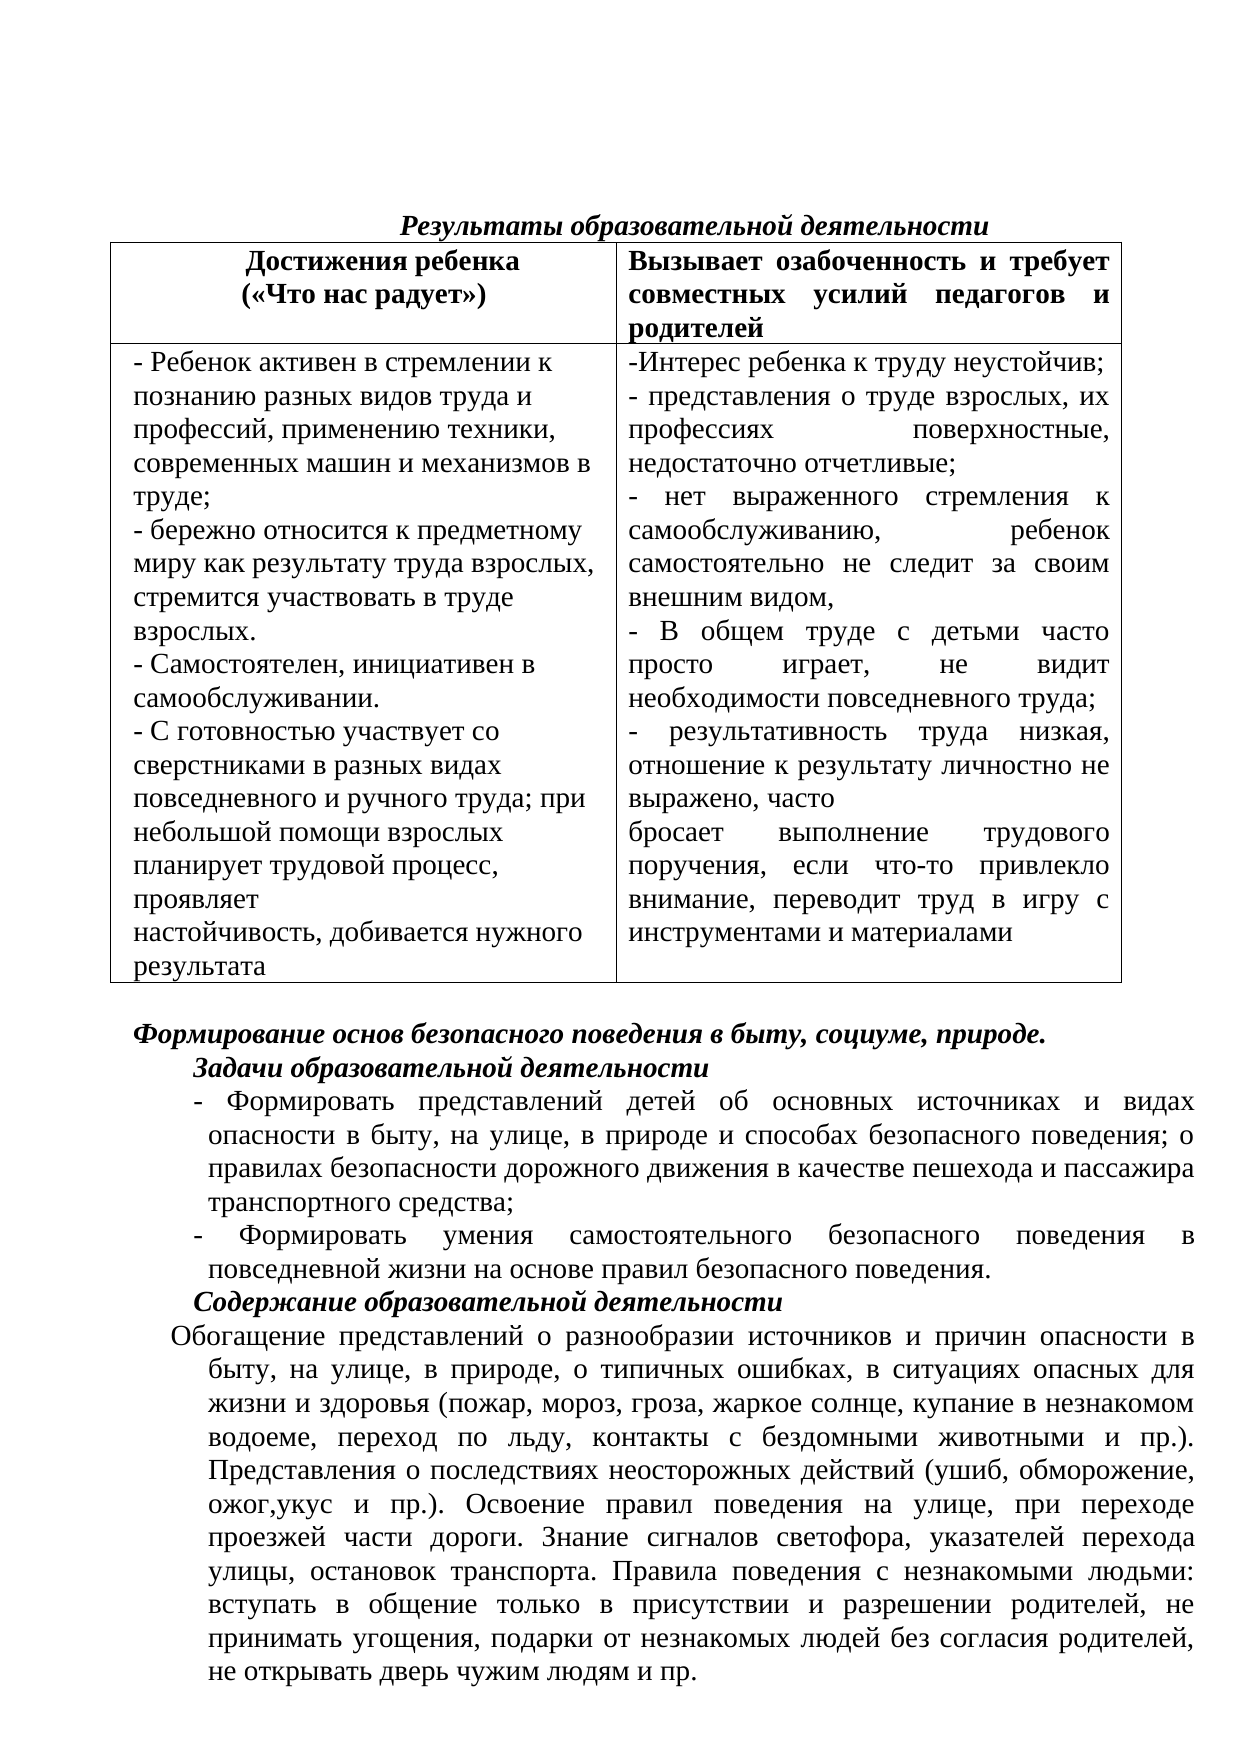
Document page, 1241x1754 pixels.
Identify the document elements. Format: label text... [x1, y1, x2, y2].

list Обогащение представлений о разнообразии источников и причин опасности в быту, на улице, в природе, о типичных ошибках, в ситуациях опасных для жизни и здоровья (пожар, мороз, гроза, жаркое солнце, купание в незнакомом водоеме, переход по льду, контакты с бездомными животными и пр.). Представления о последствиях неосторожных действий (ушиб, обморожение, ожог,укус и пр.). Освоение правил поведения на улице, при переходе проезжей части дороги. Знание сигналов светофора, указателей перехода улицы, остановок транспорта. Правила поведения с незнакомыми людьми: вступать в общение только в присутствии и разрешении родителей, не принимать угощения, подарки от незнакомых людей без согласия родителей, не открывать дверь чужим людям и пр. [170, 1318, 1196, 1687]
table_cell -Интерес ребенка к труду неустойчив; - представления о труде взрослых, их профессиях поверхностные, недостаточно отчетливые; - нет выраженного стремления к самообслуживанию, ребенок самостоятельно не следит за своим внешним видом, - В общем труде с детьми часто просто играет, не видит необходимости повседневного труда; - результативность труда низкая, отношение к результату личностно не выражено, часто бросает выполнение трудового поручения, если что-то привлекло внимание, переводит труд в игру с инструментами и материалами [617, 344, 1121, 982]
table_header Вызывает озабоченность и требует совместных усилий педагогов и родителей [617, 243, 1121, 343]
list Формирование основ безопасного поведения в быту, социуме, природе. [133, 1016, 1196, 1050]
list Содержание образовательной деятельности [193, 1284, 1196, 1318]
list - Формировать представлений детей об основных источниках и видах опасности в быту, на улице, в природе и способах безопасного поведения; о правилах безопасности дорожного движения в качестве пешехода и пассажира транспортного средства; [193, 1083, 1196, 1217]
table_header Достижения ребенка («Что нас радует») [111, 243, 616, 343]
table_cell [111, 344, 616, 982]
list - Формировать умения самостоятельного безопасного поведения в повседневной жизни на основе правил безопасного поведения. [193, 1217, 1196, 1284]
list Задачи образовательной деятельности [193, 1050, 1196, 1083]
list Результаты образовательной деятельности [193, 208, 1196, 242]
